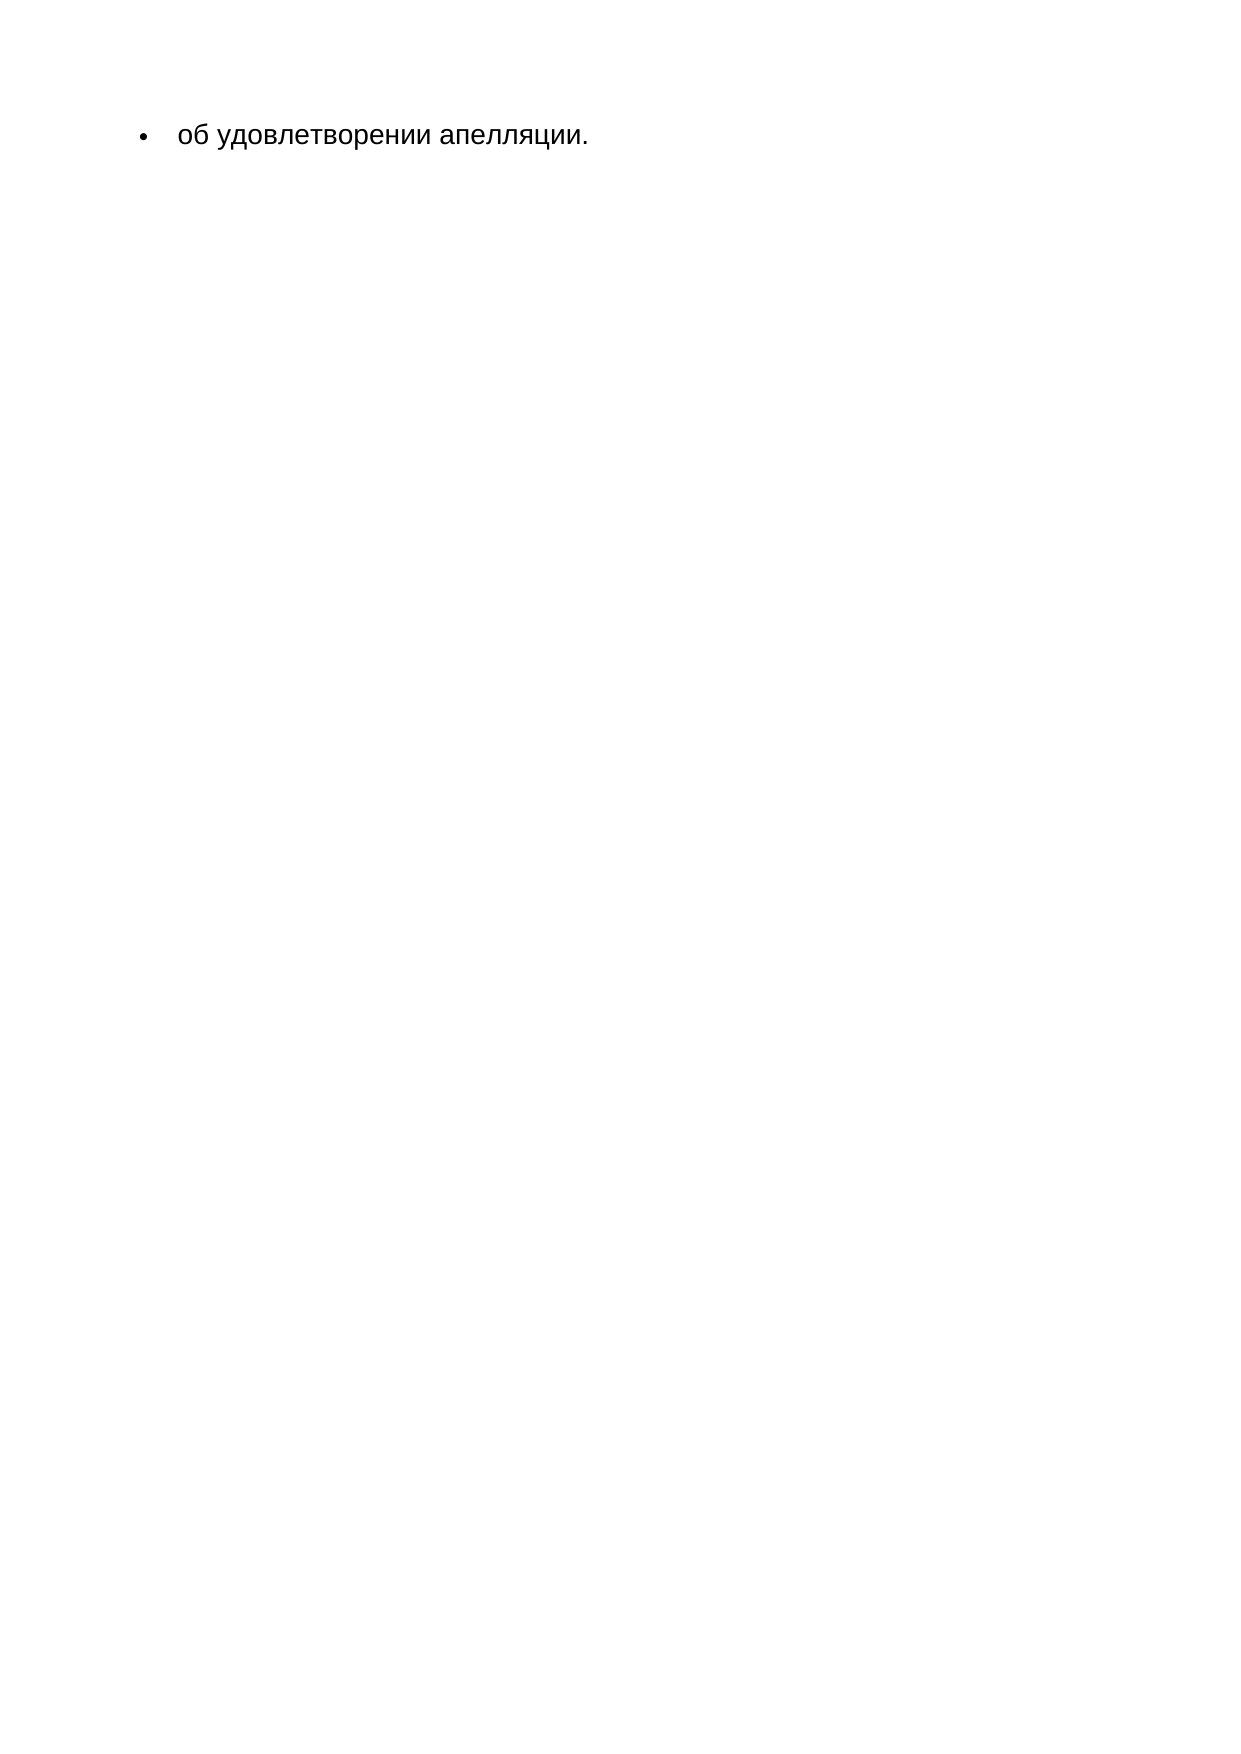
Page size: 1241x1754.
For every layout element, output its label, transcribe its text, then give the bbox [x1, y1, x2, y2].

list об удовлетворении апелляции. [140, 118, 1152, 151]
